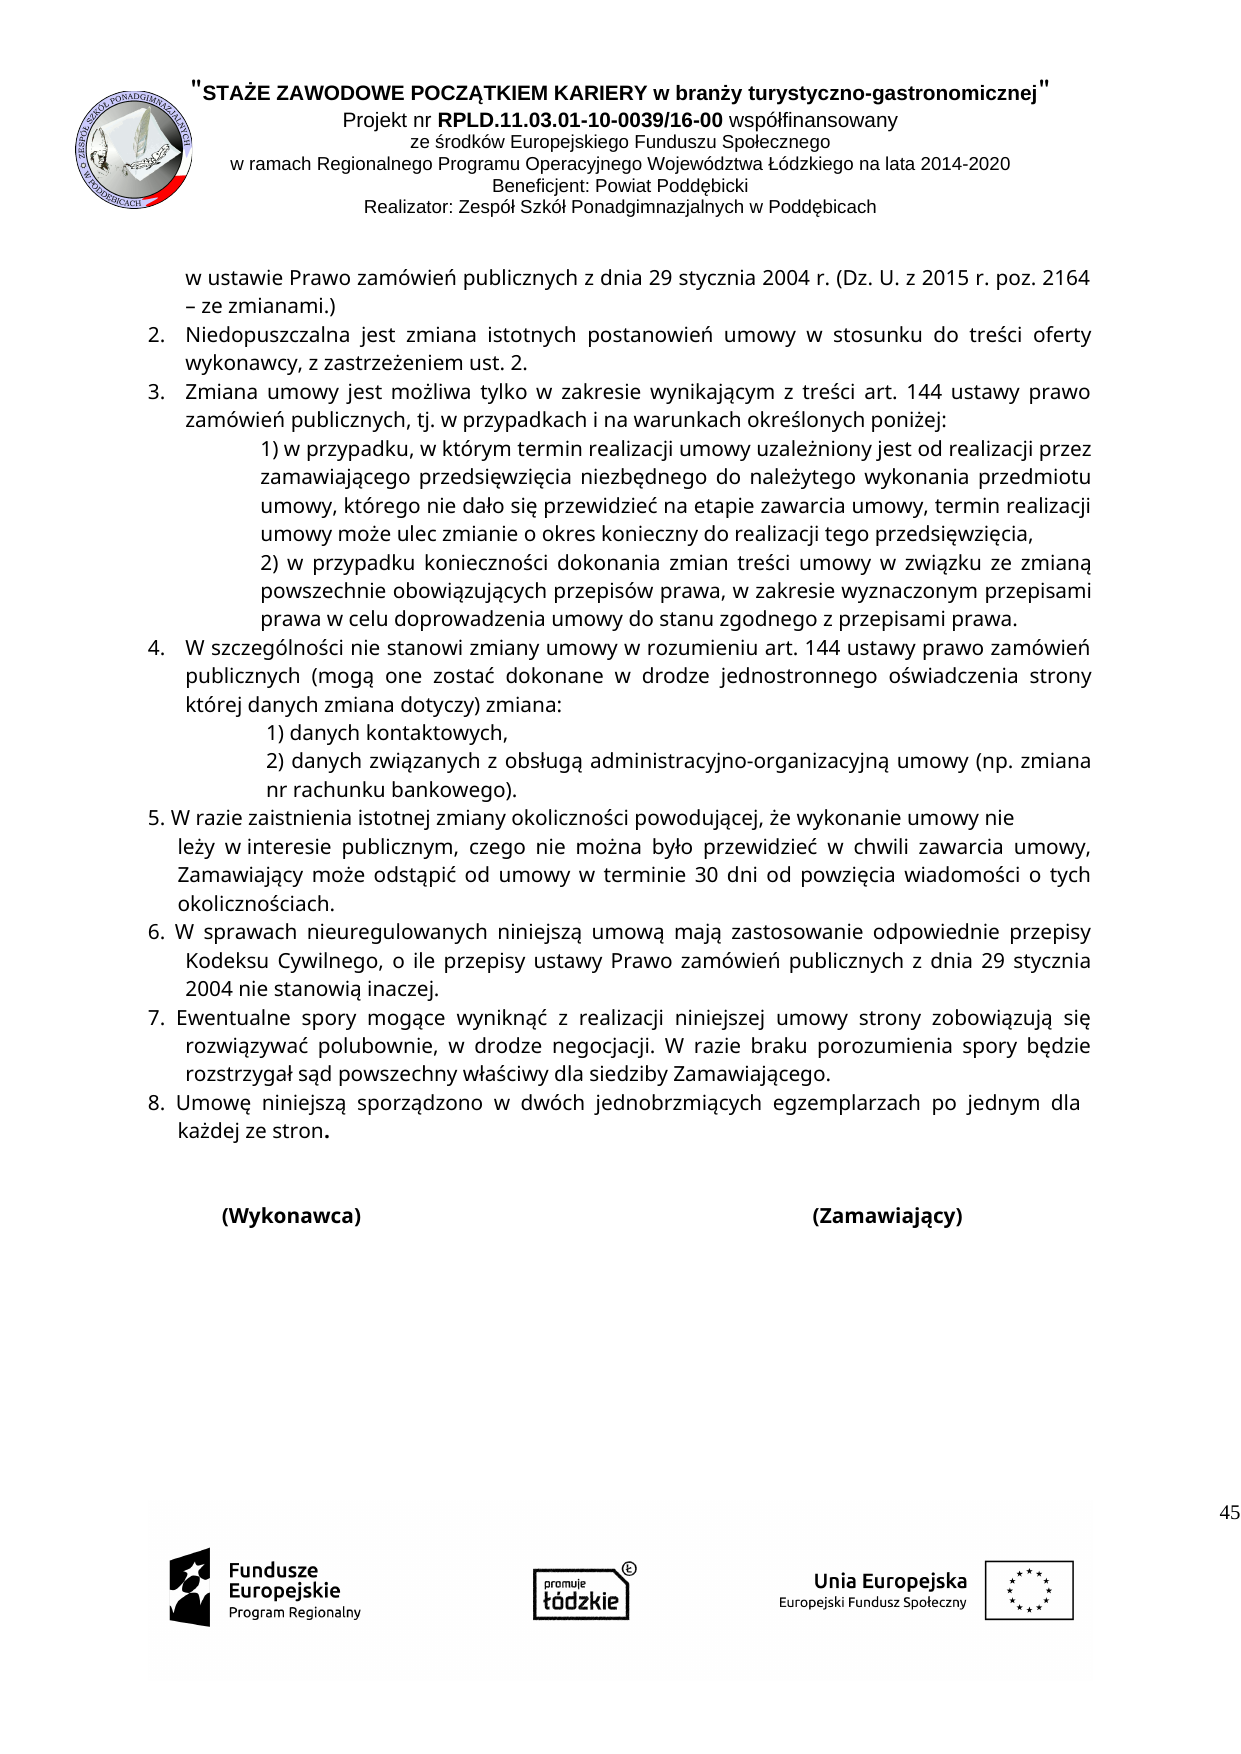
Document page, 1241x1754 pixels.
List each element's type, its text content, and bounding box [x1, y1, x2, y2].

list W szczególności nie stanowi zmiany umowy w rozumieniu art. 144 ustawy prawo zamówień publicznych (mogą one zostać dokonane w drodze jednostronnego oświadczenia strony której danych zmiana dotyczy) zmiana: [148, 633, 1092, 718]
text 6. W sprawach nieuregulowanych niniejszą umową mają zastosowanie odpowiednie przepisy Kodeksu Cywilnego, o ile przepisy ustawy Prawo zamówień publicznych z dnia 29 stycznia 2004 nie stanowią inaczej. [148, 917, 1092, 1003]
list Niedopuszczalna jest zmiana istotnych postanowień umowy w stosunku do treści oferty wykonawcy, z zastrzeżeniem ust. 2. [148, 320, 1092, 377]
text 2) danych związanych z obsługą administracyjno-organizacyjną umowy (np. zmiana nr rachunku bankowego). [266, 747, 1092, 803]
picture [75, 91, 193, 209]
text leży w interesie publicznym, czego nie można było przewidzieć w chwili zawarcia umowy, Zamawiający może odstąpić od umowy w terminie 30 dni od powzięcia wiadomości o tych okolicznościach. [59, 832, 1092, 917]
text 7. Ewentualne spory mogące wyniknąć z realizacji niniejszej umowy strony zobowiązują się rozwiązywać polubownie, w drodze negocjacji. W razie braku porozumienia spory będzie rozstrzygał sąd powszechny właściwy dla siedziby Zamawiającego. [148, 1003, 1092, 1088]
text 1) w przypadku, w którym termin realizacji umowy uzależniony jest od realizacji przez zamawiającego przedsięwzięcia niezbędnego do należytego wykonania przedmiotu umowy, którego nie dało się przewidzieć na etapie zawarcia umowy, termin realizacji umowy może ulec zmianie o okres konieczny do realizacji tego przedsięwzięcia, [260, 434, 1092, 548]
text 8. Umowę niniejszą sporządzono w dwóch jednobrzmiących egzemplarzach po jednym dla każdej ze stron. [148, 1088, 1092, 1145]
picture [147, 1500, 1093, 1681]
text 2) w przypadku konieczności dokonania zmian treści umowy w związku ze zmianą powszechnie obowiązujących przepisów prawa, w zakresie wyznaczonym przepisami prawa w celu doprowadzenia umowy do stanu zgodnego z przepisami prawa. [260, 548, 1092, 633]
text 5. W razie zaistnienia istotnej zmiany okoliczności powodującej, że wykonanie umowy nie [148, 803, 1092, 832]
list Zmiana umowy jest możliwa tylko w zakresie wynikającym z treści art. 144 ustawy prawo zamówień publicznych, tj. w przypadkach i na warunkach określonych poniżej: [148, 377, 1092, 434]
text (Wykonawca) (Zamawiający) [148, 1201, 1092, 1230]
text 1) danych kontaktowych, [223, 718, 1092, 747]
